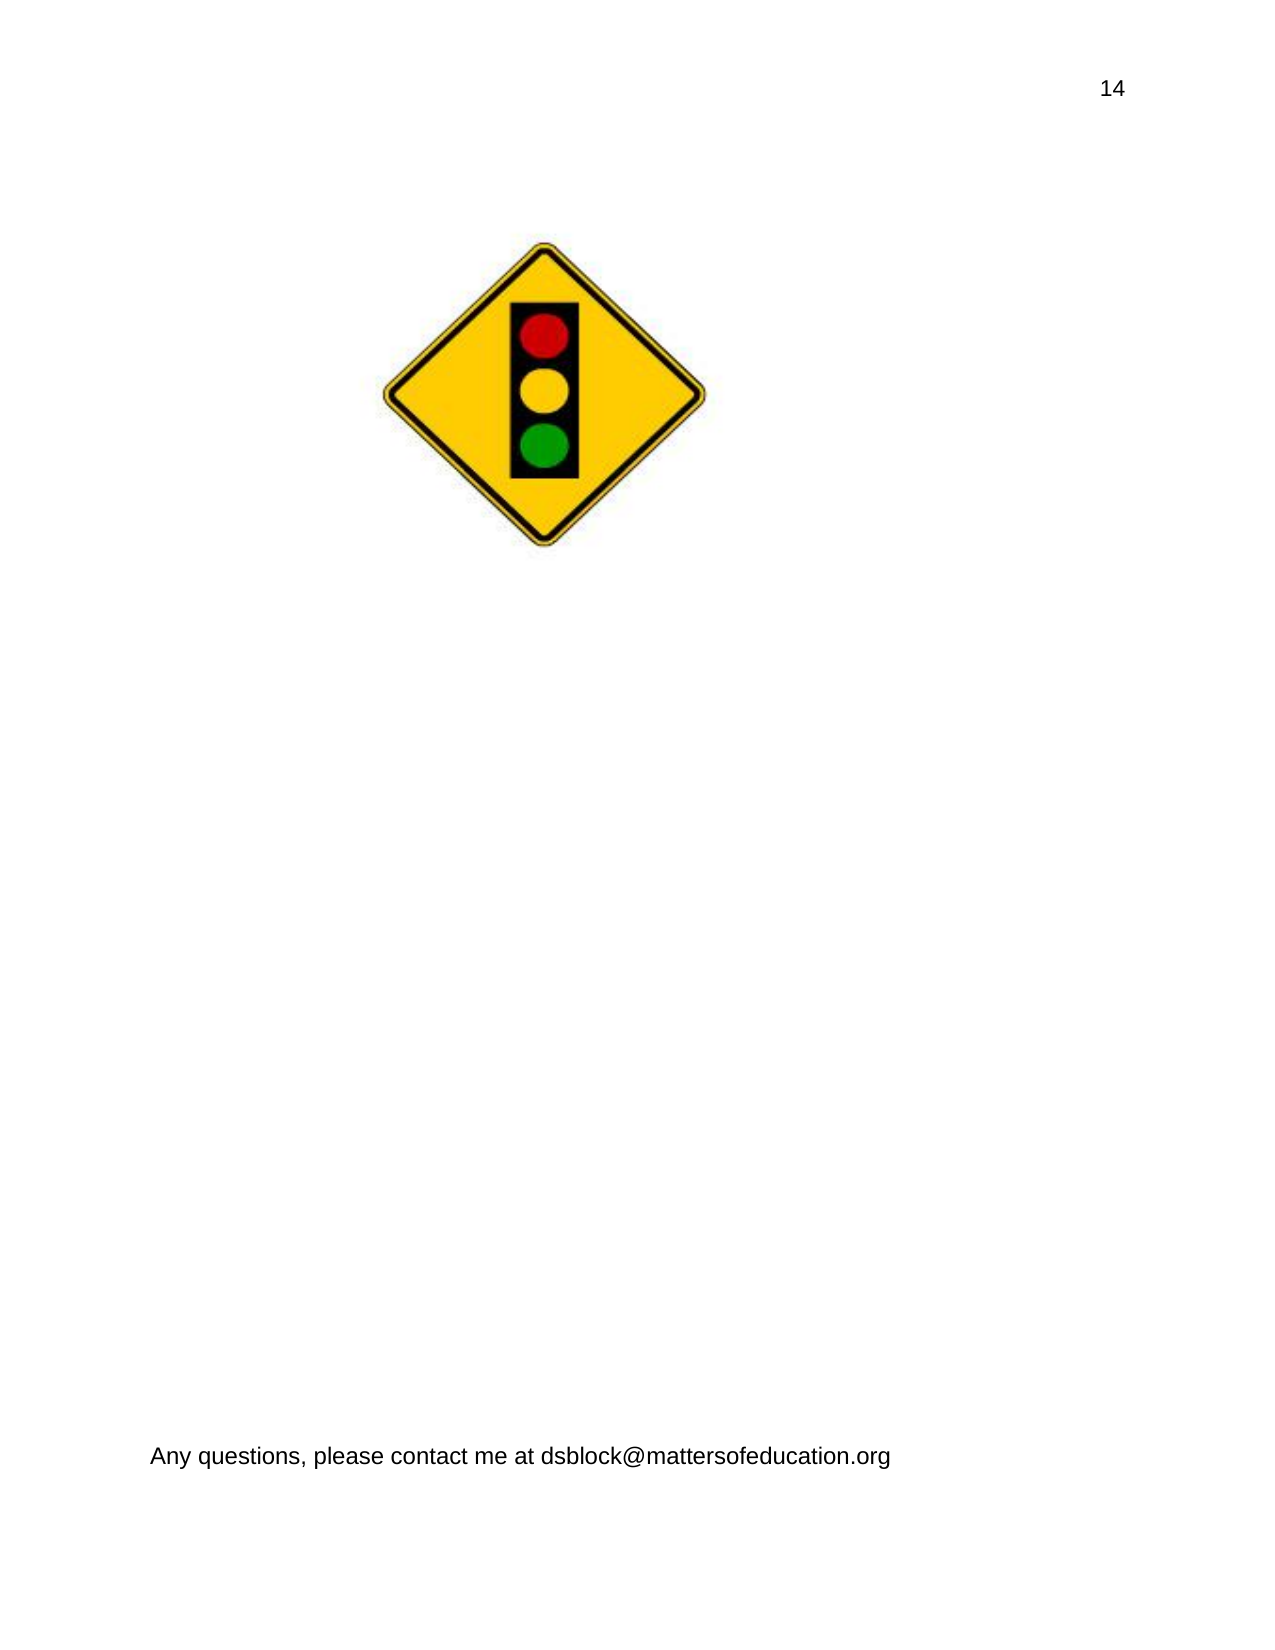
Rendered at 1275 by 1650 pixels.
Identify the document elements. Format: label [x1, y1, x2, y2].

picture [150, 150, 941, 642]
